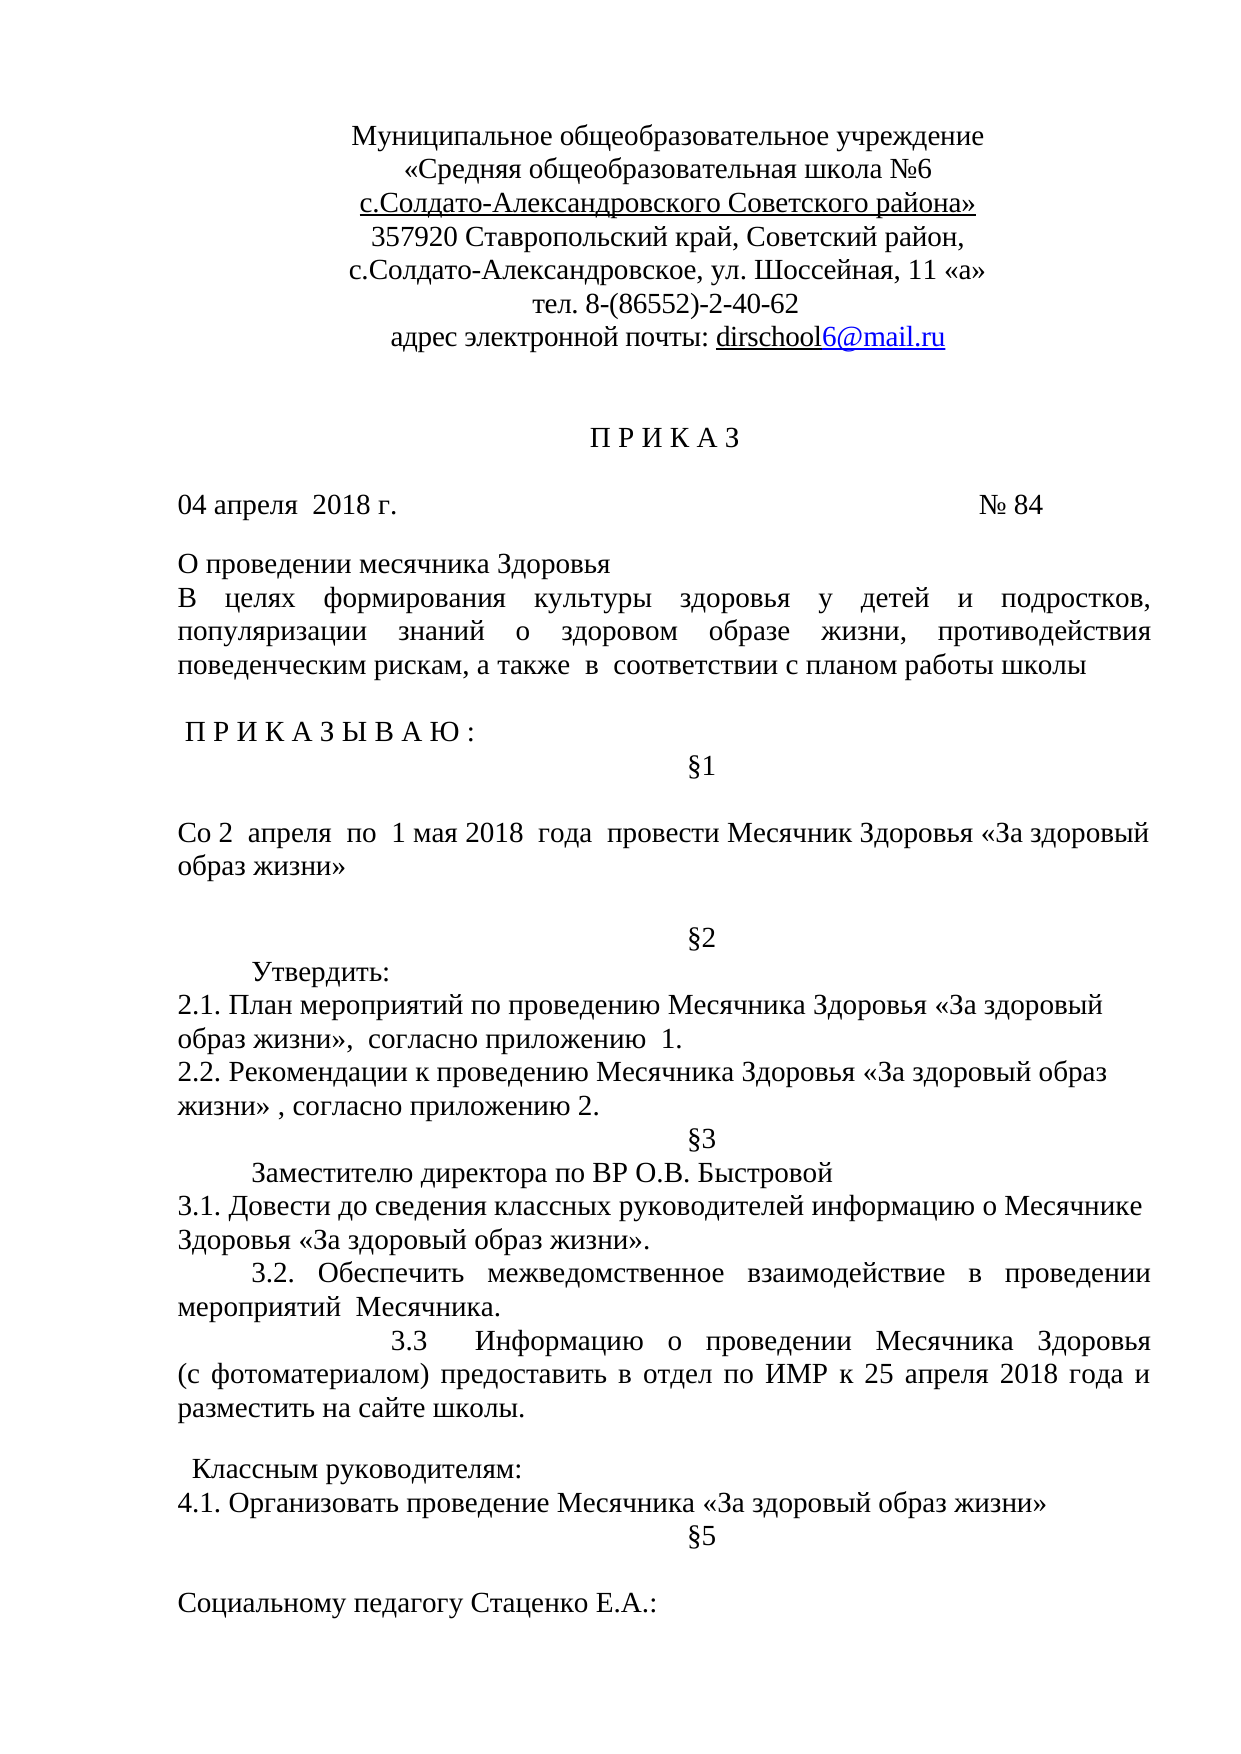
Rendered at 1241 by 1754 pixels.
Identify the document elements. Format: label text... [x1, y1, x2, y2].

text В целях формирования культуры здоровья у детей и подростков, популяризации знаний о здоровом образе жизни, противодействия поведенческим рискам, а также в соответствии с планом работы школы [177, 580, 1152, 681]
text 357920 Ставропольский край, Советский район, [184, 219, 1152, 252]
text адрес электронной почты: dirschool6@mail.ru [184, 319, 1152, 353]
text П Р И К А З [177, 420, 1152, 453]
text 2.2. Рекомендации к проведению Месячника Здоровья «За здоровый образ жизни» , согласно приложению 2. [177, 1054, 1152, 1121]
text Со 2 апреля по 1 мая 2018 года провести Месячник Здоровья «За здоровый образ жизни» [177, 815, 1152, 882]
text 3.3 Информацию о проведении Месячника Здоровья (с фотоматериалом) предоставить в отдел по ИМР к 25 апреля 2018 года и разместить на сайте школы. [177, 1323, 1152, 1423]
text с.Солдато-Александровского Советского района» [184, 185, 1152, 219]
text Муниципальное общеобразовательное учреждение [184, 118, 1152, 152]
text 04 апреля 2018 г. № 84 [177, 487, 1152, 521]
text §5 [177, 1518, 1152, 1552]
text О проведении месячника Здоровья [177, 546, 1152, 580]
text §3 [177, 1121, 1152, 1155]
text §1 [177, 748, 1152, 781]
text 3.2. Обеспечить межведомственное взаимодействие в проведении мероприятий Месячника. [177, 1256, 1152, 1323]
text §2 [177, 920, 1152, 954]
text с.Солдато-Александровское, ул. Шоссейная, 11 «а» [183, 252, 1152, 286]
text 4.1. Организовать проведение Месячника «За здоровый образ жизни» [177, 1485, 1152, 1518]
text П Р И К А З Ы В А Ю : [177, 714, 1152, 748]
text Классным руководителям: [162, 1451, 1152, 1485]
text 2.1. План мероприятий по проведению Месячника Здоровья «За здоровый образ жизни», согласно приложению 1. [177, 987, 1152, 1054]
text Заместителю директора по ВР О.В. Быстровой [177, 1155, 1152, 1188]
text 3.1. Довести до сведения классных руководителей информацию о Месячнике Здоровья «За здоровый образ жизни». [177, 1188, 1152, 1256]
text Социальному педагогу Стаценко Е.А.: [177, 1586, 1152, 1619]
text тел. 8-(86552)-2-40-62 [180, 286, 1152, 319]
text «Средняя общеобразовательная школа №6 [184, 152, 1152, 185]
text Утвердить: [177, 954, 1152, 987]
